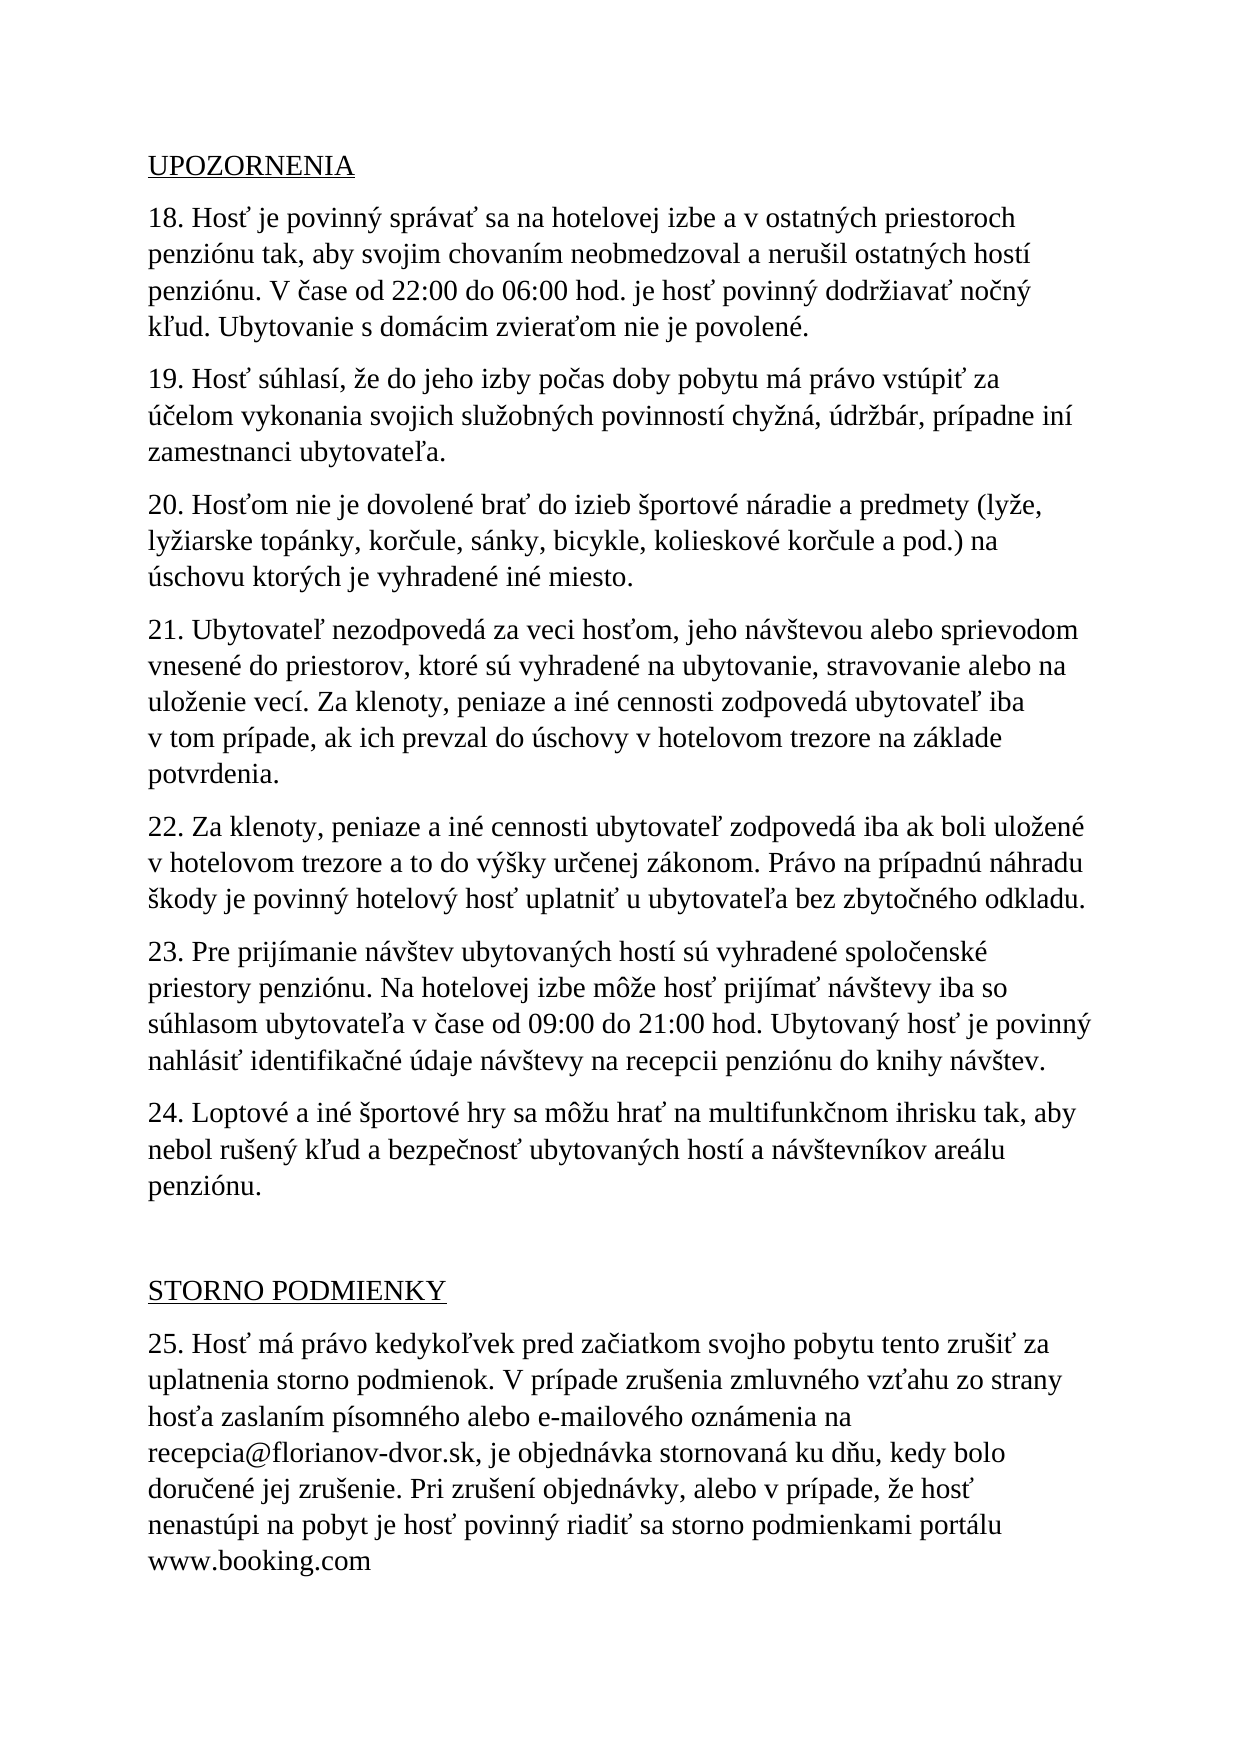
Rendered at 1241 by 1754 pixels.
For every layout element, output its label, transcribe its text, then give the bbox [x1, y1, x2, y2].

text 19. Hosť súhlasí, že do jeho izby počas doby pobytu má právo vstúpiť za účelom vykonania svojich služobných povinností chyžná, údržbár, prípadne iní zamestnanci ubytovateľa. [148, 362, 1093, 467]
text 22. Za klenoty, peniaze a iné cennosti ubytovateľ zodpovedá iba ak boli uložené v hotelovom trezore a to do výšky určenej zákonom. Právo na prípadnú náhradu škody je povinný hotelový hosť uplatniť u ubytovateľa bez zbytočného odkladu. [148, 809, 1093, 915]
text 20. Hosťom nie je dovolené brať do izieb športové náradie a predmety (lyže, lyžiarske topánky, korčule, sánky, bicykle, kolieskové korčule a pod.) na úschovu ktorých je vyhradené iné miesto. [148, 487, 1093, 593]
text 23. Pre prijímanie návštev ubytovaných hostí sú vyhradené spoločenské priestory penziónu. Na hotelovej izbe môže hosť prijímať návštevy iba so súhlasom ubytovateľa v čase od 09:00 do 21:00 hod. Ubytovaný hosť je povinný nahlásiť identifikačné údaje návštevy na recepcii penziónu do knihy návštev. [148, 934, 1093, 1076]
text 18. Hosť je povinný správať sa na hotelovej izbe a v ostatných priestoroch penziónu tak, aby svojim chovaním neobmedzoval a nerušil ostatných hostí penziónu. V čase od 22:00 do 06:00 hod. je hosť povinný dodržiavať nočný kľud. Ubytovanie s domácim zvieraťom nie je povolené. [148, 200, 1093, 342]
text UPOZORNENIA [148, 148, 1093, 181]
text 25. Hosť má právo kedykoľvek pred začiatkom svojho pobytu tento zrušiť za uplatnenia storno podmienok. V prípade zrušenia zmluvného vzťahu zo strany hosťa zaslaním písomného alebo e-mailového oznámenia na recepcia@florianov-dvor.sk, je objednávka stornovaná ku dňu, kedy bolo doručené jej zrušenie. Pri zrušení objednávky, alebo v prípade, že hosť nenastúpi na pobyt je hosť povinný riadiť sa storno podmienkami portálu www.booking.com [148, 1326, 1093, 1577]
text STORNO PODMIENKY [148, 1273, 1093, 1307]
text 21. Ubytovateľ nezodpovedá za veci hosťom, jeho návštevou alebo sprievodom vnesené do priestorov, ktoré sú vyhradené na ubytovanie, stravovanie alebo na uloženie vecí. Za klenoty, peniaze a iné cennosti zodpovedá ubytovateľ iba v tom prípade, ak ich prevzal do úschovy v hotelovom trezore na základe potvrdenia. [148, 612, 1093, 790]
text 24. Loptové a iné športové hry sa môžu hrať na multifunkčnom ihrisku tak, aby nebol rušený kľud a bezpečnosť ubytovaných hostí a návštevníkov areálu penziónu. [148, 1096, 1093, 1201]
